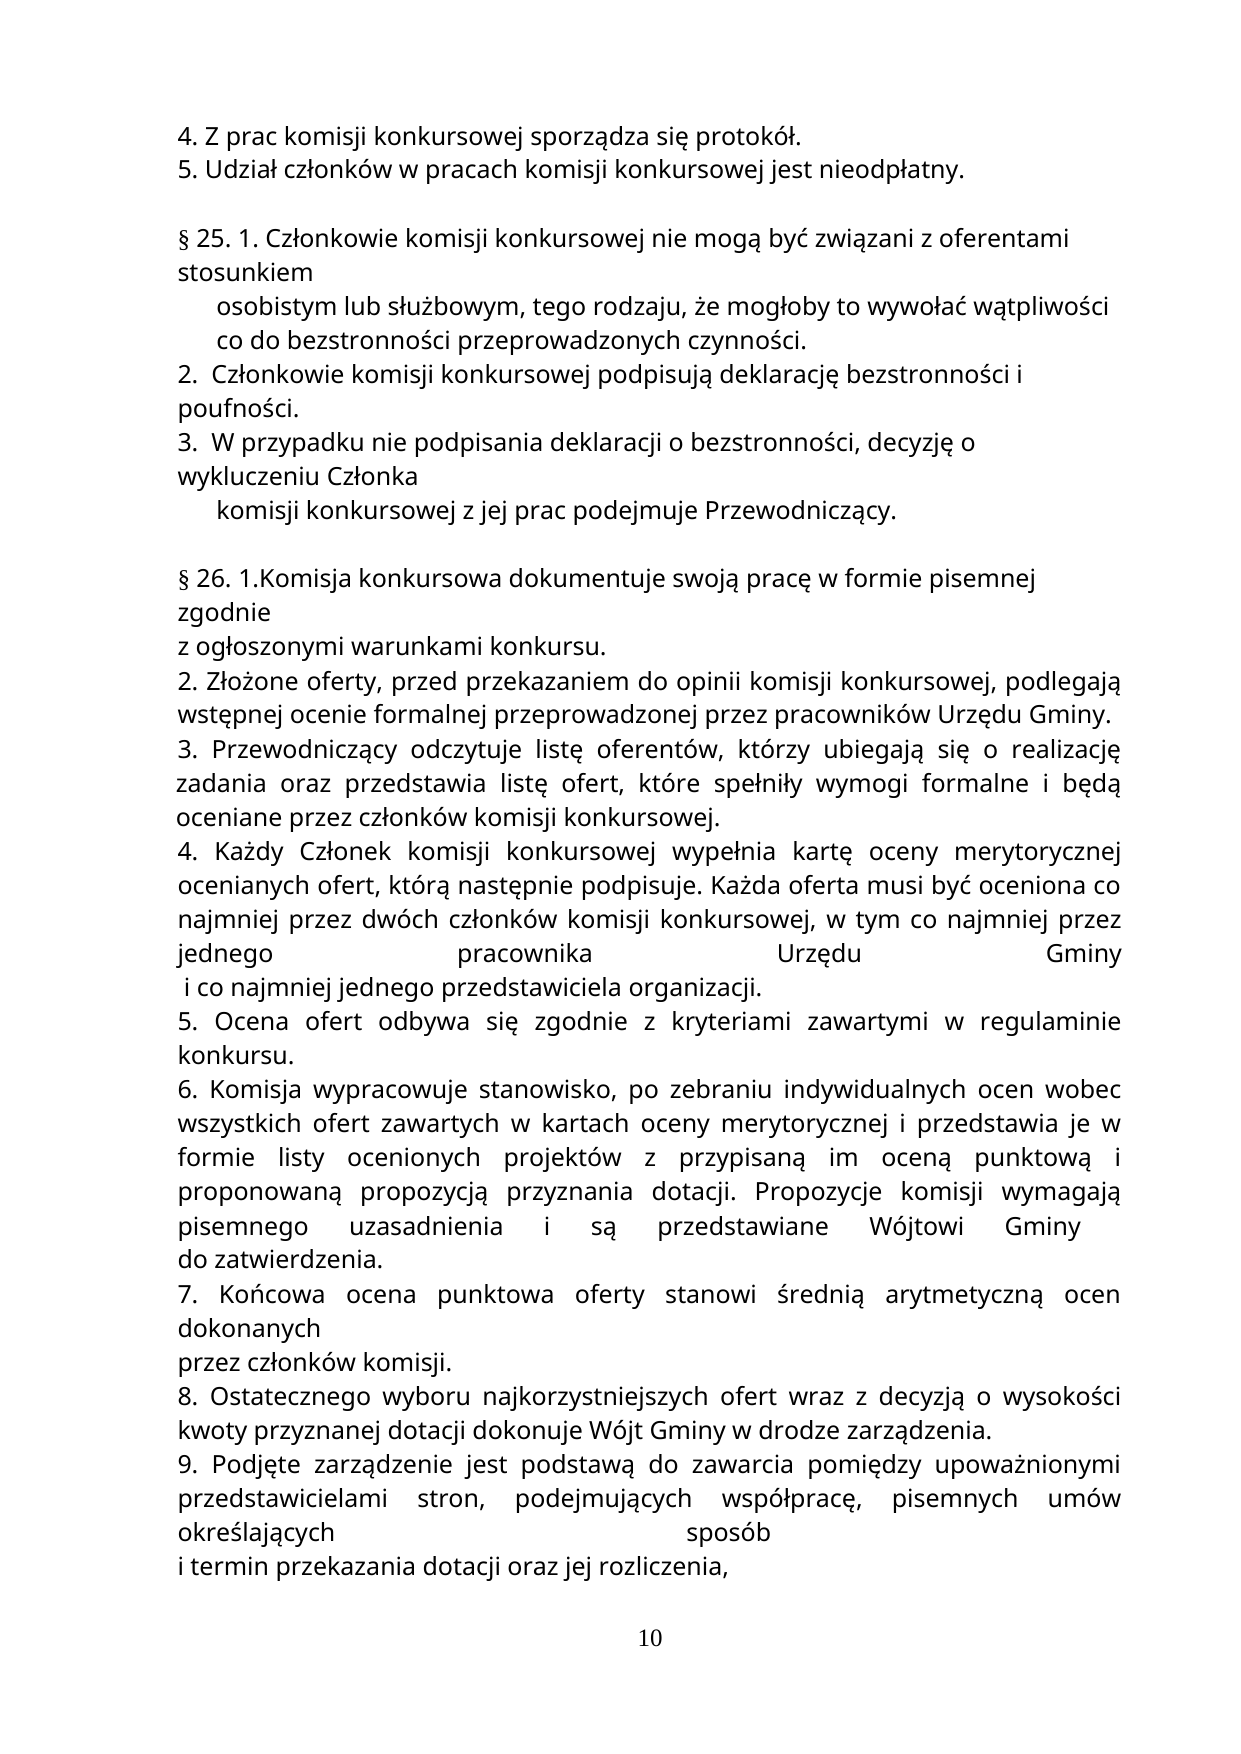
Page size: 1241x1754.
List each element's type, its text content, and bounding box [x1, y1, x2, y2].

text 3. W przypadku nie podpisania deklaracji o bezstronności, decyzję o wykluczeniu Członka komisji konkursowej z jej prac podejmuje Przewodniczący. [177, 425, 1122, 527]
text 5. Udział członków w pracach komisji konkursowej jest nieodpłatny. [177, 152, 1122, 186]
text 4. Każdy Członek komisji konkursowej wypełnia kartę oceny merytorycznej ocenianych ofert, którą następnie podpisuje. Każda oferta musi być oceniona co najmniej przez dwóch członków komisji konkursowej, w tym co najmniej przez jednego pracownika Urzędu Gminy i co najmniej jednego przedstawiciela organizacji. [177, 833, 1122, 1004]
text § 26. 1.Komisja konkursowa dokumentuje swoją pracę w formie pisemnej zgodnie z ogłoszonymi warunkami konkursu. [177, 561, 1122, 663]
text 3. Przewodniczący odczytuje listę oferentów, którzy ubiegają się o realizację zadania oraz przedstawia listę ofert, które spełniły wymogi formalne i będą oceniane przez członków komisji konkursowej. [176, 731, 1122, 833]
text 2. Złożone oferty, przed przekazaniem do opinii komisji konkursowej, podlegają wstępnej ocenie formalnej przeprowadzonej przez pracowników Urzędu Gminy. [177, 663, 1122, 731]
text 8. Ostatecznego wyboru najkorzystniejszych ofert wraz z decyzją o wysokości kwoty przyznanej dotacji dokonuje Wójt Gminy w drodze zarządzenia. [177, 1378, 1122, 1447]
text 4. Z prac komisji konkursowej sporządza się protokół. [177, 118, 1122, 152]
text 7. Końcowa ocena punktowa oferty stanowi średnią arytmetyczną ocen dokonanych przez członków komisji. [177, 1276, 1122, 1378]
text 2. Członkowie komisji konkursowej podpisują deklarację bezstronności i poufności. [177, 357, 1122, 425]
text 5. Ocena ofert odbywa się zgodnie z kryteriami zawartymi w regulaminie konkursu. [177, 1004, 1122, 1072]
text 9. Podjęte zarządzenie jest podstawą do zawarcia pomiędzy upoważnionymi przedstawicielami stron, podejmujących współpracę, pisemnych umów określających sposób i termin przekazania dotacji oraz jej rozliczenia, [177, 1447, 1122, 1583]
text § 25. 1. Członkowie komisji konkursowej nie mogą być związani z oferentami stosunkiem osobistym lub służbowym, tego rodzaju, że mogłoby to wywołać wątpliwości co do bezstronności przeprowadzonych czynności. [177, 220, 1122, 357]
text 6. Komisja wypracowuje stanowisko, po zebraniu indywidualnych ocen wobec wszystkich ofert zawartych w kartach oceny merytorycznej i przedstawia je w formie listy ocenionych projektów z przypisaną im oceną punktową i proponowaną propozycją przyznania dotacji. Propozycje komisji wymagają pisemnego uzasadnienia i są przedstawiane Wójtowi Gminy do zatwierdzenia. [177, 1072, 1122, 1276]
